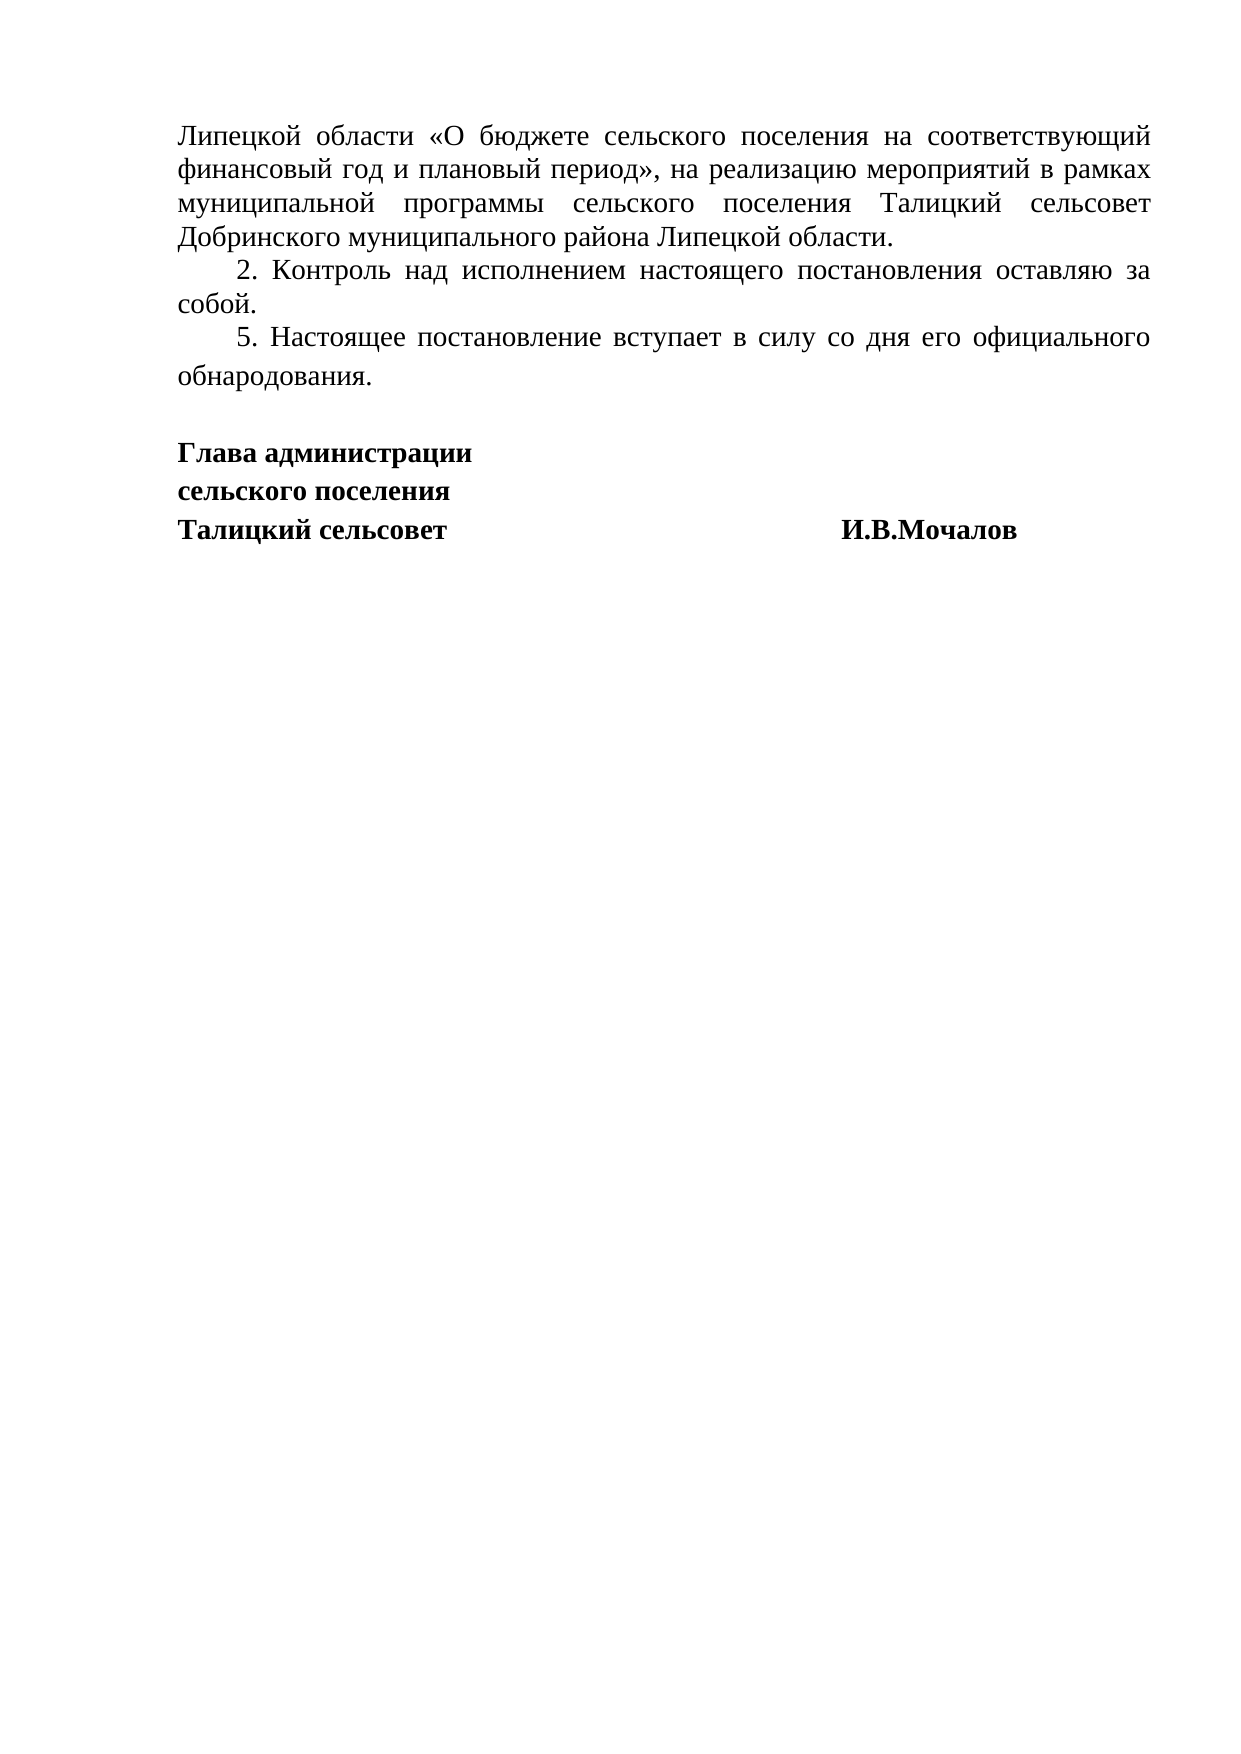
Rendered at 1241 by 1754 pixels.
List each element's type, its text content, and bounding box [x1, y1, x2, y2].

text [177, 118, 1152, 252]
text сельского поселения [177, 473, 1152, 507]
text Глава администрации [177, 435, 1152, 468]
text 2. Контроль над исполнением настоящего постановления оставляю за собой. [177, 252, 1152, 319]
text 5. Настоящее постановление вступает в силу со дня его официального обнародования. [177, 319, 1152, 391]
text Талицкий сельсовет И.В.Мочалов [177, 512, 1152, 546]
